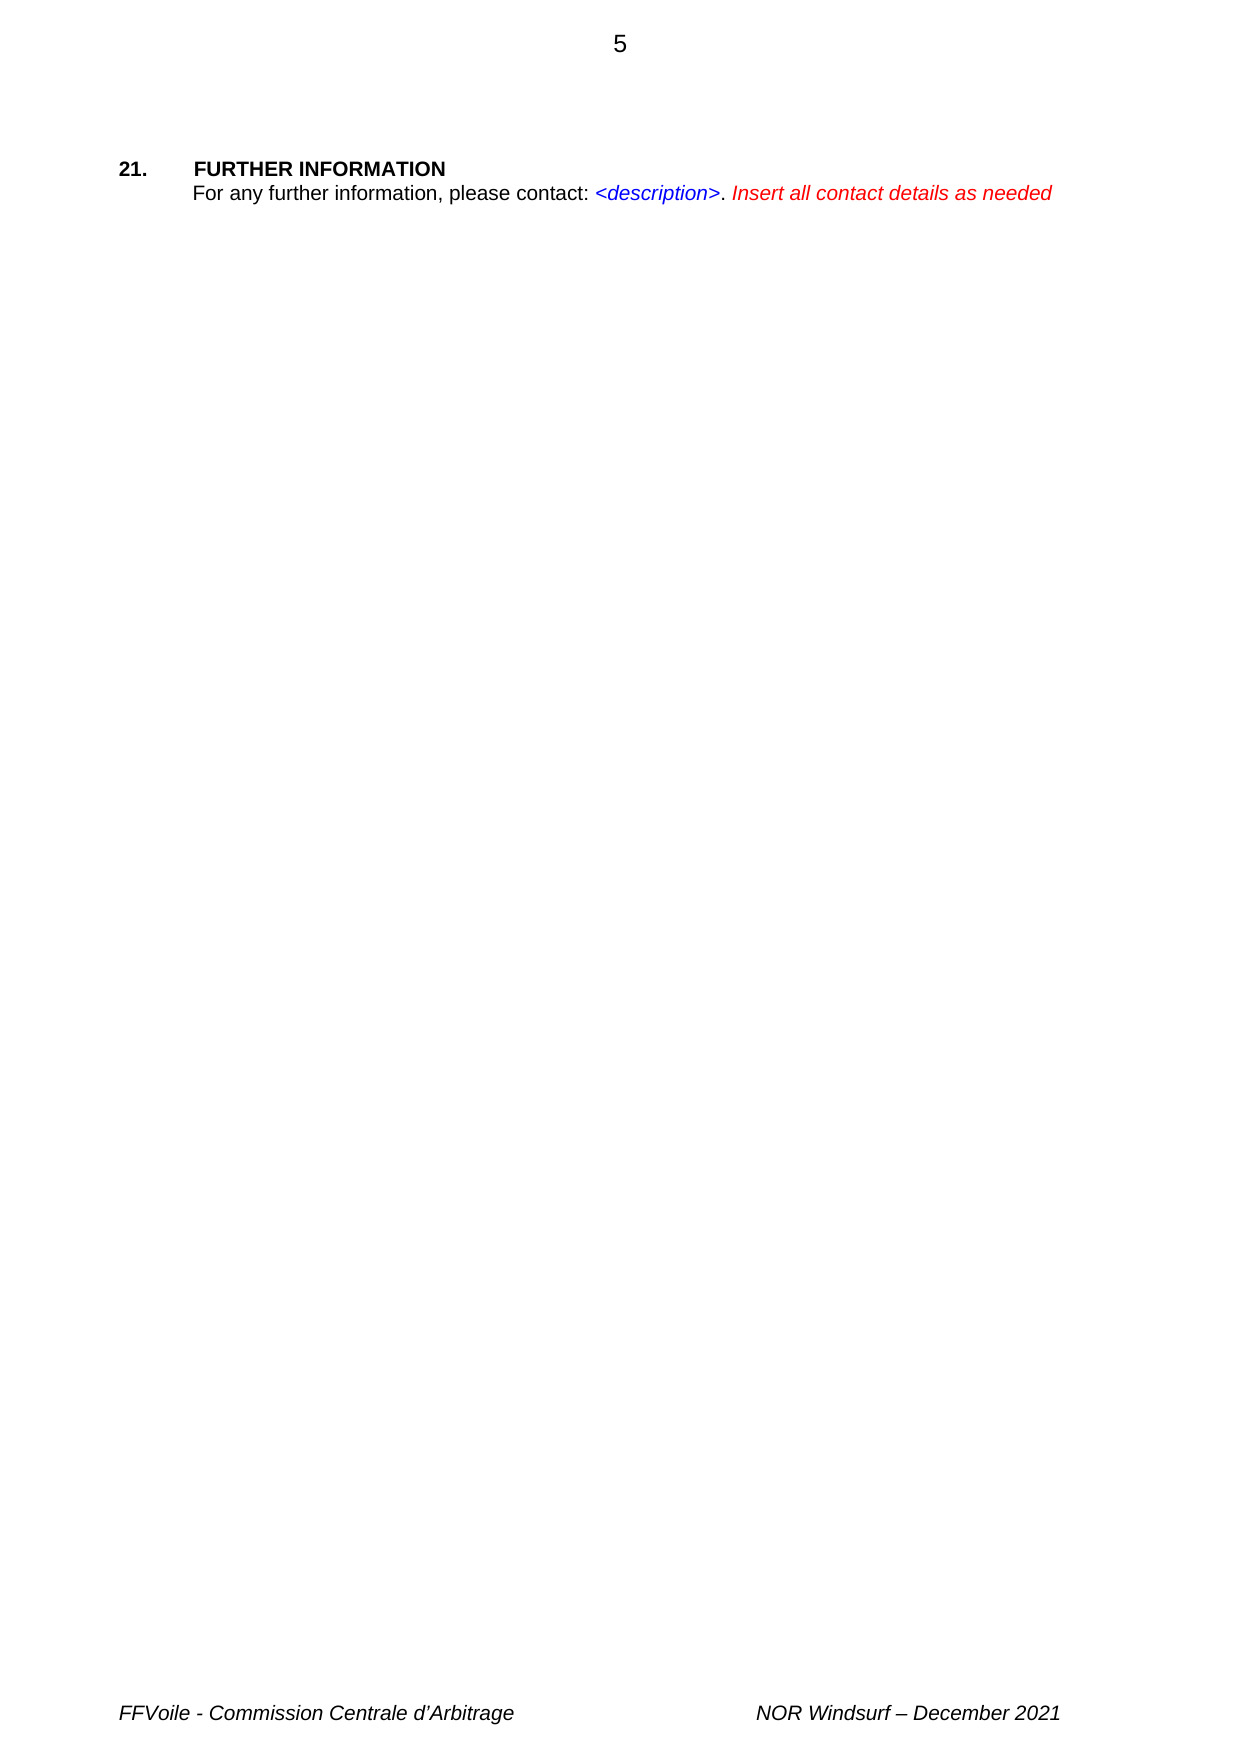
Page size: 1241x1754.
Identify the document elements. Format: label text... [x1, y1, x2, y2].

text For any further information, please contact: <description>. Insert all contact details as needed [192, 181, 1122, 205]
text 21. FURTHER INFORMATION [118, 157, 1122, 181]
